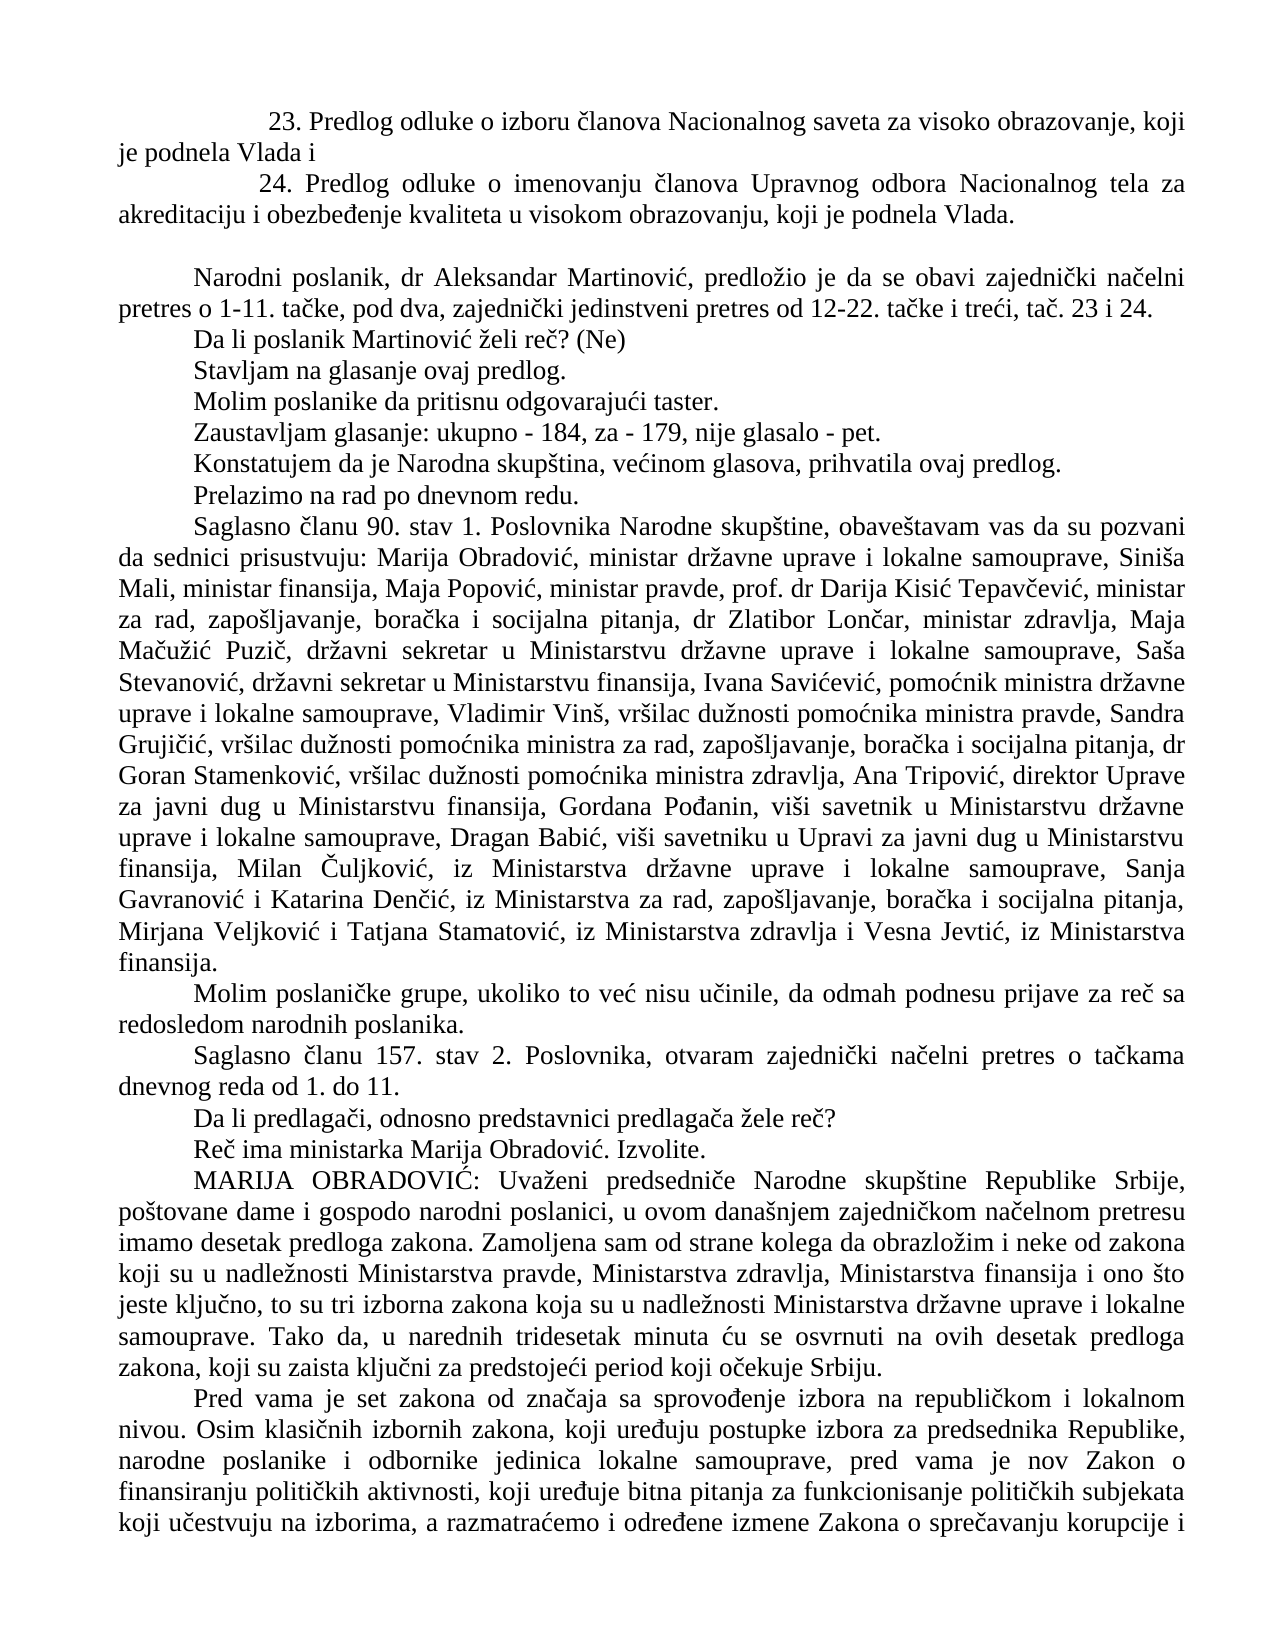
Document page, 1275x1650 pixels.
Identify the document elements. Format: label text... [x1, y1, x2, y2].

text 23. Predlog odluke o izboru članova Nacionalnog saveta za visoko obrazovanje, koji je podnela Vlada i [118, 105, 1186, 167]
text Reč ima ministarka Marija Obradović. Izvolite. [118, 1133, 1186, 1164]
text Stavljam na glasanje ovaj predlog. [118, 354, 1186, 385]
text Molim poslanike da pritisnu odgovarajući taster. [118, 385, 1186, 416]
text Molim poslaničke grupe, ukoliko to već nisu učinile, da odmah podnesu prijave za reč sa redosledom narodnih poslanika. [118, 977, 1186, 1039]
text Narodni poslanik, dr Aleksandar Martinović, predložio je da se obavi zajednički načelni pretres o 1-11. tačke, pod dva, zajednički jedinstveni pretres od 12-22. tačke i treći, tač. 23 i 24. [118, 261, 1186, 323]
text Da li predlagači, odnosno predstavnici predlagača žele reč? [118, 1102, 1186, 1133]
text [118, 1382, 1186, 1538]
text 24. Predlog odluke o imenovanju članova Upravnog odbora Nacionalnog tela za akreditaciju i obezbeđenje kvaliteta u visokom obrazovanju, koji je podnela Vlada. [118, 167, 1186, 229]
text Saglasno članu 157. stav 2. Poslovnika, otvaram zajednički načelni pretres o tačkama dnevnog reda od 1. do 11. [118, 1039, 1186, 1102]
text Konstatujem da je Narodna skupština, većinom glasova, prihvatila ovaj predlog. [118, 448, 1186, 479]
text Prelazimo na rad po dnevnom redu. [118, 479, 1186, 510]
text Saglasno članu 90. stav 1. Poslovnika Narodne skupštine, obaveštavam vas da su pozvani da sednici prisustvuju: Marija Obradović, ministar državne uprave i lokalne samouprave, Siniša Mali, ministar finansija, Maja Popović, ministar pravde, prof. dr Darija Kisić Tepavčević, ministar za rad, zapošljavanje, boračka i socijalna pitanja, dr Zlatibor Lončar, ministar zdravlja, Maja Mačužić Puzič, državni sekretar u Ministarstvu državne uprave i lokalne samouprave, Saša Stevanović, državni sekretar u Ministarstvu finansija, Ivana Savićević, pomoćnik ministra državne uprave i lokalne samouprave, Vladimir Vinš, vršilac dužnosti pomoćnika ministra pravde, Sandra Grujičić, vršilac dužnosti pomoćnika ministra za rad, zapošljavanje, boračka i socijalna pitanja, dr Goran Stamenković, vršilac dužnosti pomoćnika ministra zdravlja, Ana Tripović, direktor Uprave za javni dug u Ministarstvu finansija, Gordana Pođanin, viši savetnik u Ministarstvu državne uprave i lokalne samouprave, Dragan Babić, viši savetniku u Upravi za javni dug u Ministarstvu finansija, Milan Čuljković, iz Ministarstva državne uprave i lokalne samouprave, Sanja Gavranović i Katarina Denčić, iz Ministarstva za rad, zapošljavanje, boračka i socijalna pitanja, Mirjana Veljković i Tatjana Stamatović, iz Ministarstva zdravlja i Vesna Jevtić, iz Ministarstva finansija. [118, 510, 1186, 977]
text MARIJA OBRADOVIĆ: Uvaženi predsedniče Narodne skupštine Republike Srbije, poštovane dame i gospodo narodni poslanici, u ovom današnjem zajedničkom načelnom pretresu imamo desetak predloga zakona. Zamoljena sam od strane kolega da obrazložim i neke od zakona koji su u nadležnosti Ministarstva pravde, Ministarstva zdravlja, Ministarstva finansija i ono što jeste ključno, to su tri izborna zakona koja su u nadležnosti Ministarstva državne uprave i lokalne samouprave. Tako da, u narednih tridesetak minuta ću se osvrnuti na ovih desetak predloga zakona, koji su zaista ključni za predstojeći period koji očekuje Srbiju. [118, 1164, 1186, 1382]
text Zaustavljam glasanje: ukupno - 184, za - 179, nije glasalo - pet. [118, 416, 1186, 448]
text Da li poslanik Martinović želi reč? (Ne) [118, 323, 1186, 354]
